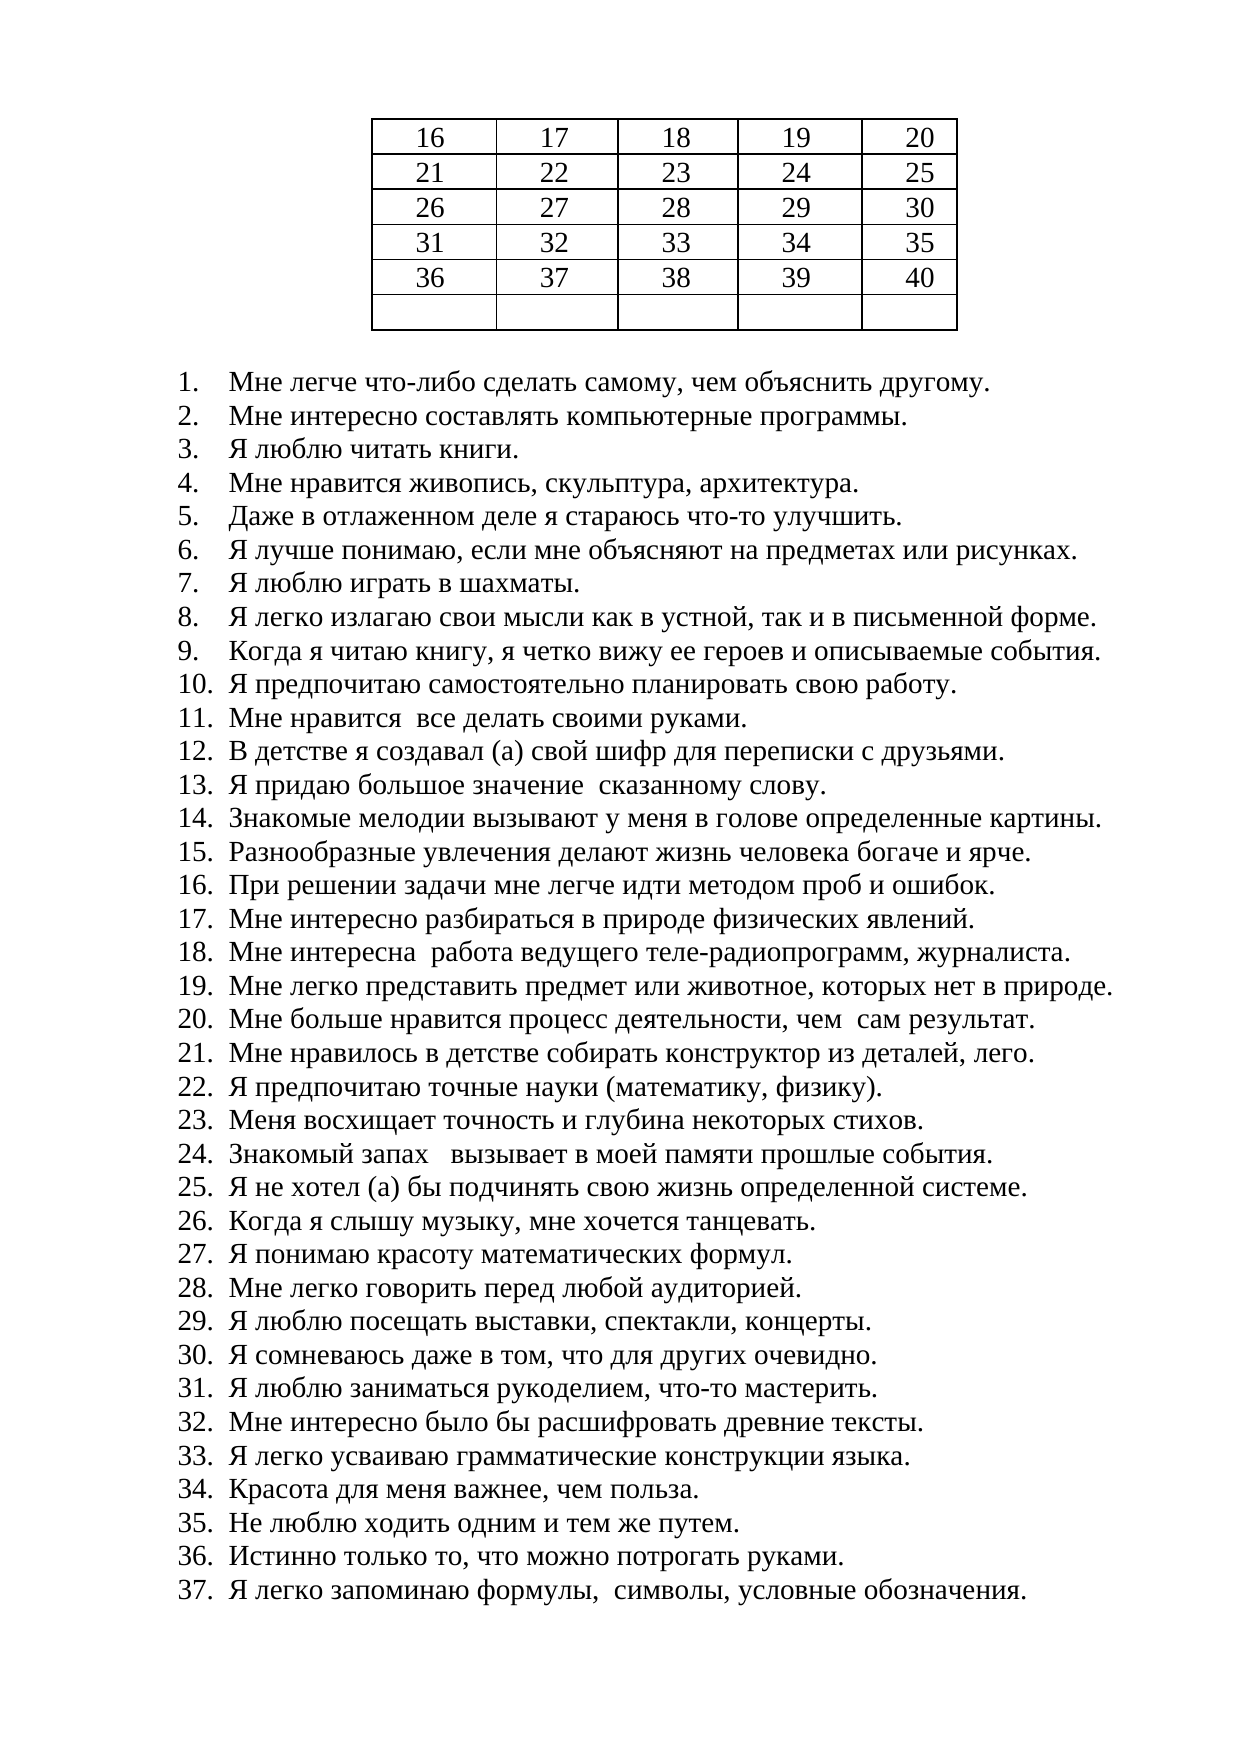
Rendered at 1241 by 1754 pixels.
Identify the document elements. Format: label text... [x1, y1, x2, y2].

table_cell 28 [619, 190, 737, 223]
table_cell 38 [619, 260, 737, 294]
text 1. Мне легче что-либо сделать самому, чем объяснить другому. [177, 364, 1152, 398]
text 6. Я лучше понимаю, если мне объясняют на предметах или рисунках. [177, 532, 1152, 566]
table_cell 19 [739, 120, 861, 153]
text 27. Я понимаю красоту математических формул. [177, 1236, 1152, 1270]
text 3. Я люблю читать книги. [177, 431, 1152, 465]
table_cell 20 [863, 120, 956, 153]
table_cell [373, 295, 496, 329]
table_cell 23 [619, 155, 737, 188]
table_cell 37 [497, 260, 617, 294]
table_cell 22 [497, 155, 617, 188]
text 12. В детстве я создавал (а) свой шифр для переписки с друзьями. [177, 733, 1152, 767]
text 5. Даже в отлаженном деле я стараюсь что-то улучшить. [177, 498, 1152, 532]
text 15. Разнообразные увлечения делают жизнь человека богаче и ярче. [177, 834, 1152, 867]
text 22. Я предпочитаю точные науки (математику, физику). [177, 1069, 1152, 1102]
text 9. Когда я читаю книгу, я четко вижу ее героев и описываемые события. [177, 633, 1152, 666]
text 4. Мне нравится живопись, скульптура, архитектура. [177, 465, 1152, 498]
text 11. Мне нравится все делать своими руками. [177, 700, 1152, 733]
table_cell 24 [739, 155, 861, 188]
text 26. Когда я слышу музыку, мне хочется танцевать. [177, 1203, 1152, 1236]
text 32. Мне интересно было бы расшифровать древние тексты. [177, 1404, 1152, 1438]
text 24. Знакомый запах вызывает в моей памяти прошлые события. [177, 1136, 1152, 1169]
table_cell 36 [373, 260, 496, 294]
text 8. Я легко излагаю свои мысли как в устной, так и в письменной форме. [177, 599, 1152, 633]
table_cell [619, 295, 737, 329]
text 25. Я не хотел (а) бы подчинять свою жизнь определенной системе. [177, 1169, 1152, 1203]
text 13. Я придаю большое значение сказанному слову. [177, 767, 1152, 800]
text 37. Я легко запоминаю формулы, символы, условные обозначения. [177, 1572, 1152, 1605]
text 16. При решении задачи мне легче идти методом проб и ошибок. [177, 867, 1152, 901]
table_cell 33 [619, 225, 737, 258]
table_cell 21 [373, 155, 496, 188]
table_cell 32 [497, 225, 617, 258]
text 7. Я люблю играть в шахматы. [177, 566, 1152, 599]
text 14. Знакомые мелодии вызывают у меня в голове определенные картины. [177, 800, 1152, 834]
table_cell [497, 295, 617, 329]
table_cell 40 [863, 260, 956, 294]
text 19. Мне легко представить предмет или животное, которых нет в природе. [177, 968, 1152, 1002]
table_cell 27 [497, 190, 617, 223]
text 31. Я люблю заниматься рукоделием, что-то мастерить. [177, 1371, 1152, 1404]
text 36. Истинно только то, что можно потрогать руками. [177, 1538, 1152, 1572]
table_cell 39 [739, 260, 861, 294]
table_cell 25 [863, 155, 956, 188]
text 17. Мне интересно разбираться в природе физических явлений. [177, 901, 1152, 934]
text 35. Не люблю ходить одним и тем же путем. [177, 1505, 1152, 1538]
text 30. Я сомневаюсь даже в том, что для других очевидно. [177, 1337, 1152, 1371]
text 23. Меня восхищает точность и глубина некоторых стихов. [177, 1102, 1152, 1136]
text 21. Мне нравилось в детстве собирать конструктор из деталей, лего. [177, 1035, 1152, 1069]
text 34. Красота для меня важнее, чем польза. [177, 1471, 1152, 1505]
table_cell 16 [373, 120, 496, 153]
table_cell 29 [739, 190, 861, 223]
table_cell 18 [619, 120, 737, 153]
text 2. Мне интересно составлять компьютерные программы. [177, 398, 1152, 431]
table_cell [739, 295, 861, 329]
text 28. Мне легко говорить перед любой аудиторией. [177, 1270, 1152, 1303]
table_cell 31 [373, 225, 496, 258]
table_cell 26 [373, 190, 496, 223]
text 18. Мне интересна работа ведущего теле-радиопрограмм, журналиста. [177, 934, 1152, 968]
table_cell 17 [497, 120, 617, 153]
table_cell 30 [863, 190, 956, 223]
text 20. Мне больше нравится процесс деятельности, чем сам результат. [177, 1002, 1152, 1035]
table_cell 34 [739, 225, 861, 258]
table_cell [863, 295, 956, 329]
text 33. Я легко усваиваю грамматические конструкции языка. [177, 1438, 1152, 1471]
text 29. Я люблю посещать выставки, спектакли, концерты. [177, 1303, 1152, 1337]
table_cell 35 [863, 225, 956, 258]
text 10. Я предпочитаю самостоятельно планировать свою работу. [177, 666, 1152, 700]
